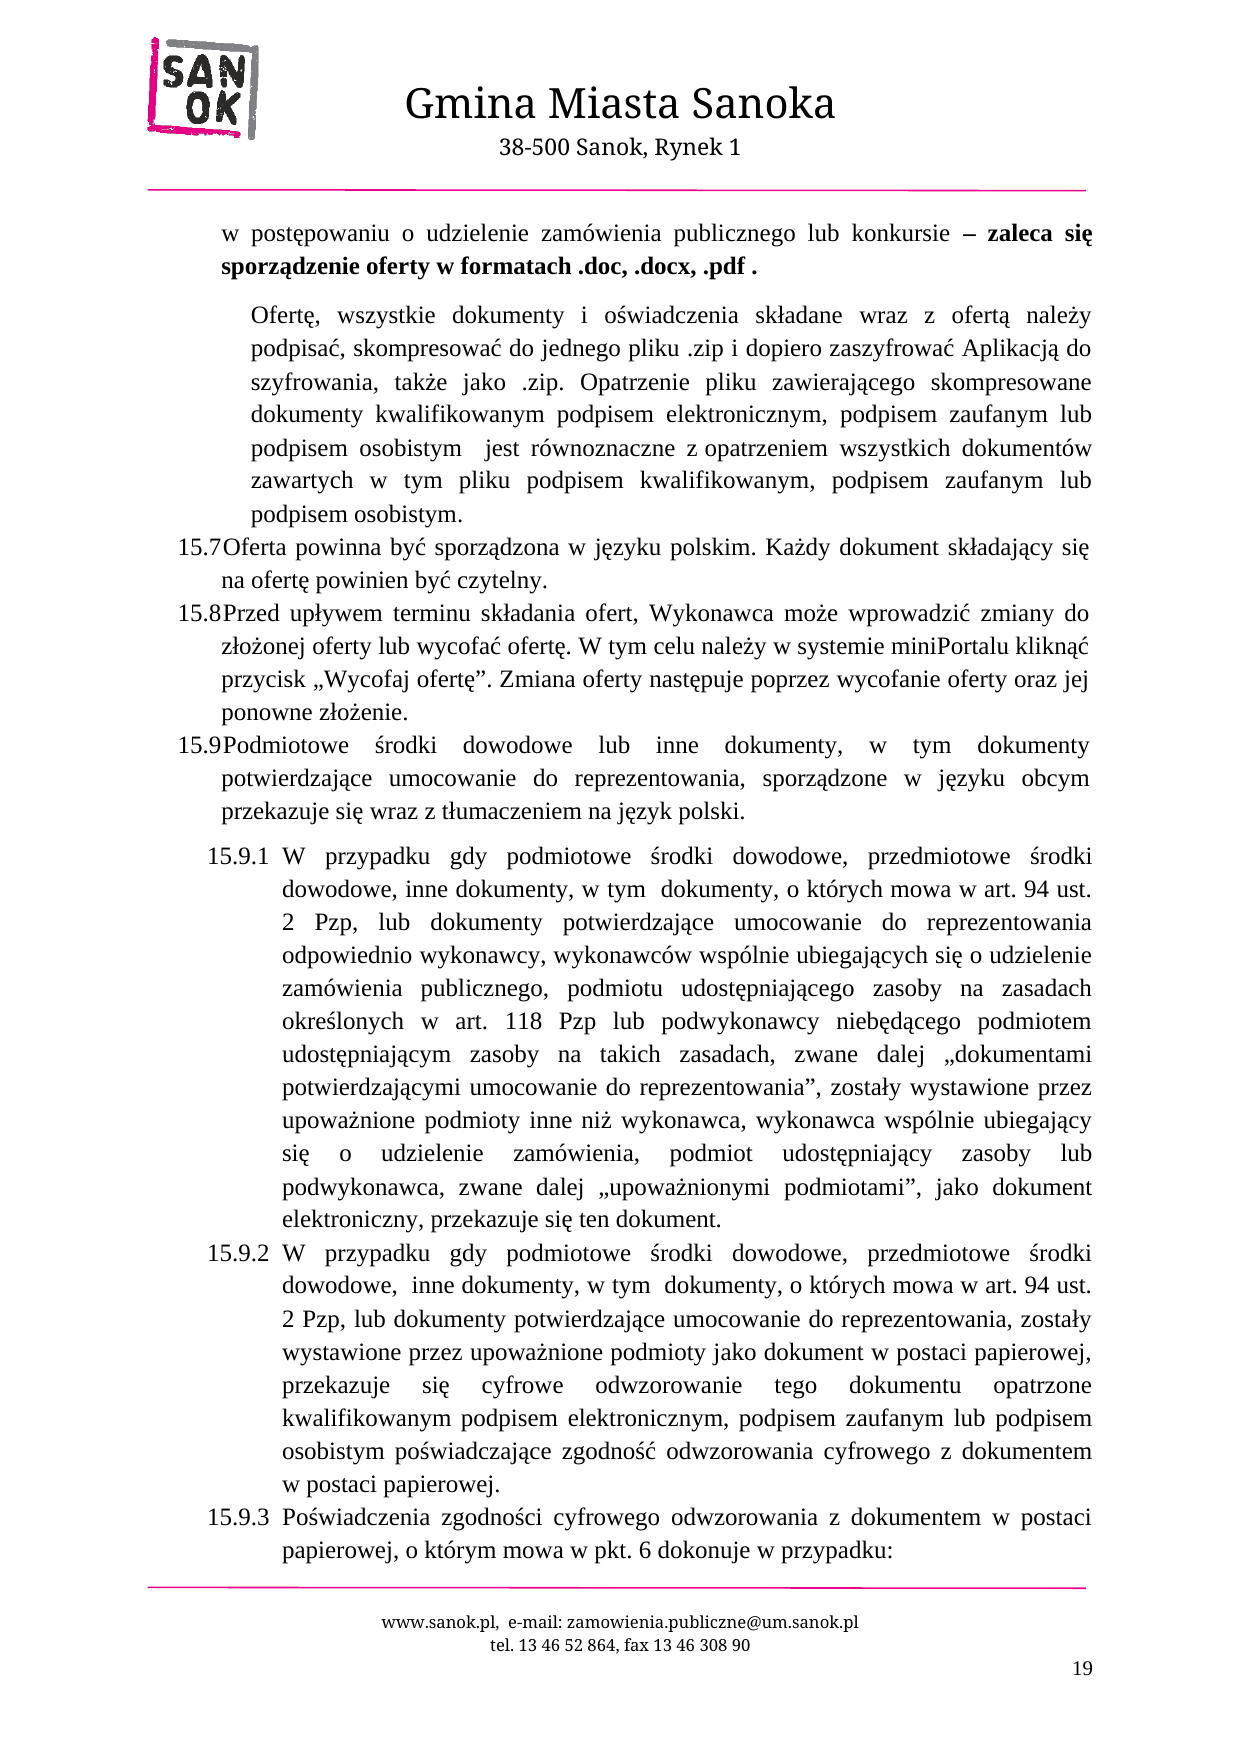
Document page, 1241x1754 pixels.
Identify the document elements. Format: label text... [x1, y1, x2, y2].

list W przypadku gdy podmiotowe środki dowodowe, przedmiotowe środki dowodowe, inne dokumenty, w tym dokumenty, o których mowa w art. 94 ust. 2 Pzp, lub dokumenty potwierdzające umocowanie do reprezentowania, zostały wystawione przez upoważnione podmioty jako dokument w postaci papierowej, przekazuje się cyfrowe odwzorowanie tego dokumentu opatrzone kwalifikowanym podpisem elektronicznym, podpisem zaufanym lub podpisem osobistym poświadczające zgodność odwzorowania cyfrowego z dokumentem w postaci papierowej. [207, 1238, 1093, 1497]
list Przed upływem terminu składania ofert, Wykonawca może wprowadzić zmiany do złożonej oferty lub wycofać ofertę. W tym celu należy w systemie miniPortalu kliknąć przycisk „Wycofaj ofertę”. Zmiana oferty następuje poprzez wycofanie oferty oraz jej ponowne złożenie. [177, 598, 1090, 726]
picture [147, 37, 259, 140]
list Poświadczenia zgodności cyfrowego odwzorowania z dokumentem w postaci papierowej, o którym mowa w pkt. 6 dokonuje w przypadku: [207, 1502, 1093, 1563]
list Podmiotowe środki dowodowe lub inne dokumenty, w tym dokumenty potwierdzające umocowanie do reprezentowania, sporządzone w języku obcym przekazuje się wraz z tłumaczeniem na język polski. [177, 730, 1090, 824]
text Ofertę, wszystkie dokumenty i oświadczenia składane wraz z ofertą należy podpisać, skompresować do jednego pliku .zip i dopiero zaszyfrować Aplikacją do szyfrowania, także jako .zip. Opatrzenie pliku zawierającego skompresowane dokumenty kwalifikowanym podpisem elektronicznym, podpisem zaufanym lub podpisem osobistym jest równoznaczne z opatrzeniem wszystkich dokumentów zawartych w tym pliku podpisem kwalifikowanym, podpisem zaufanym lub podpisem osobistym. [251, 301, 1093, 527]
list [177, 218, 1093, 279]
list Oferta powinna być sporządzona w języku polskim. Każdy dokument składający się na ofertę powinien być czytelny. [177, 532, 1090, 593]
list W przypadku gdy podmiotowe środki dowodowe, przedmiotowe środki dowodowe, inne dokumenty, w tym dokumenty, o których mowa w art. 94 ust. 2 Pzp, lub dokumenty potwierdzające umocowanie do reprezentowania odpowiednio wykonawcy, wykonawców wspólnie ubiegających się o udzielenie zamówienia publicznego, podmiotu udostępniającego zasoby na zasadach określonych w art. 118 Pzp lub podwykonawcy niebędącego podmiotem udostępniającym zasoby na takich zasadach, zwane dalej „dokumentami potwierdzającymi umocowanie do reprezentowania”, zostały wystawione przez upoważnione podmioty inne niż wykonawca, wykonawca wspólnie ubiegający się o udzielenie zamówienia, podmiot udostępniający zasoby lub podwykonawca, zwane dalej „upoważnionymi podmiotami”, jako dokument elektroniczny, przekazuje się ten dokument. [207, 841, 1093, 1233]
